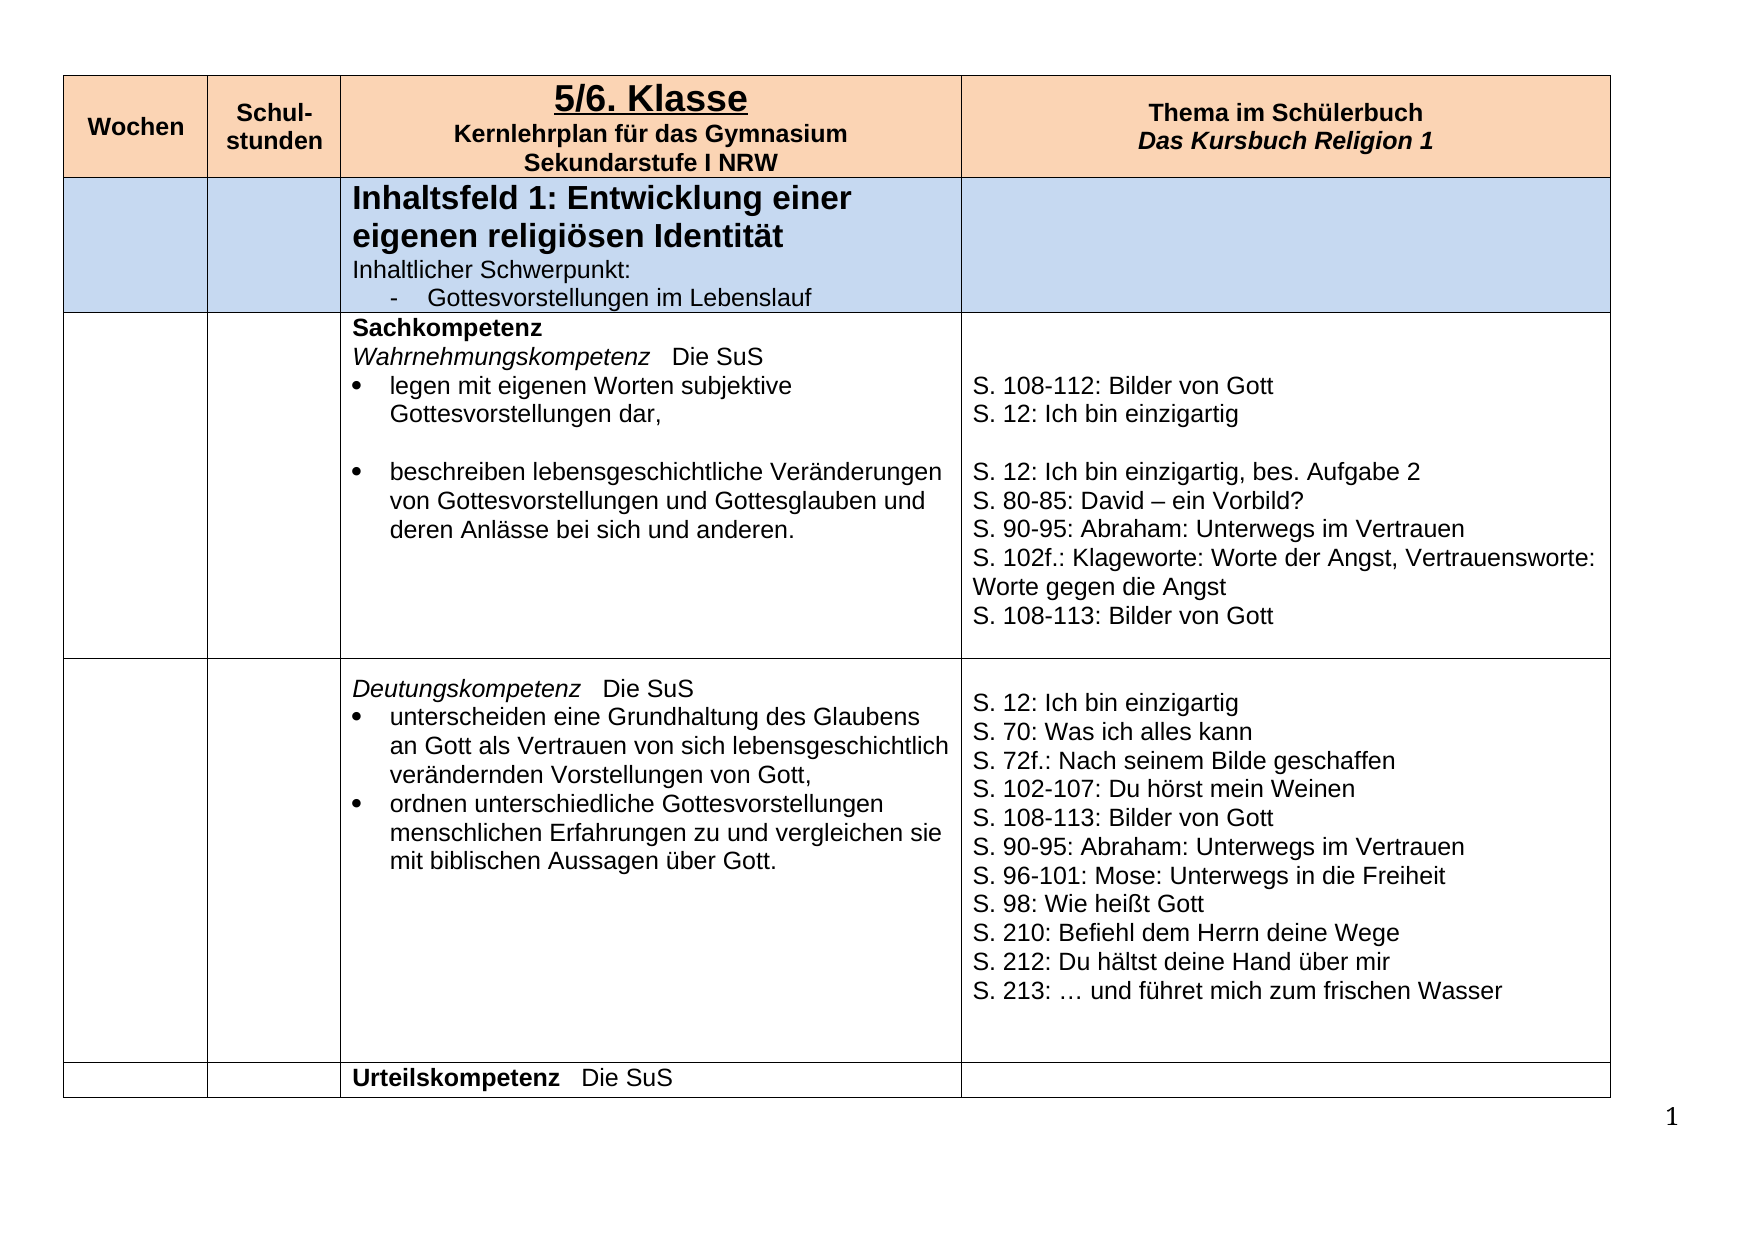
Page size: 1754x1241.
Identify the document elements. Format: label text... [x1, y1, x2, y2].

table_cell [64, 659, 207, 1062]
table_cell Deutungskompetenz Die SuS unterscheiden eine Grundhaltung des Glaubens an Gott als Vertrauen von sich lebensgeschichtlich verändernden Vorstellungen von Gott, ordnen unterschiedliche Gottesvorstellungen menschlichen Erfahrungen zu und vergleichen sie mit biblischen Aussagen über Gott. [341, 659, 961, 1062]
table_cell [962, 1063, 1610, 1097]
table_cell [208, 1063, 340, 1097]
table_cell Sachkompetenz Wahrnehmungskompetenz Die SuS legen mit eigenen Worten subjektive Gottesvorstellungen dar, beschreiben lebensgeschichtliche Veränderungen von Gottesvorstellungen und Gottesglauben und deren Anlässe bei sich und anderen. [341, 313, 961, 658]
table_cell [208, 659, 340, 1062]
table_cell [64, 313, 207, 658]
table_cell [208, 313, 340, 658]
table_header Thema im Schülerbuch Das Kursbuch Religion 1 [962, 76, 1610, 177]
table_header Schul- stunden [208, 76, 340, 177]
table_cell [208, 178, 340, 312]
table_cell [64, 178, 207, 312]
table_cell S. 108-112: Bilder von Gott S. 12: Ich bin einzigartig S. 12: Ich bin einzigartig, bes. Aufgabe 2 S. 80-85: David – ein Vorbild? S. 90-95: Abraham: Unterwegs im Vertrauen S. 102f.: Klageworte: Worte der Angst, Vertrauensworte: Worte gegen die Angst S. 108-113: Bilder von Gott [962, 313, 1610, 658]
table_cell S. 12: Ich bin einzigartig S. 70: Was ich alles kann S. 72f.: Nach seinem Bilde geschaffen S. 102-107: Du hörst mein Weinen S. 108-113: Bilder von Gott S. 90-95: Abraham: Unterwegs im Vertrauen S. 96-101: Mose: Unterwegs in die Freiheit S. 98: Wie heißt Gott S. 210: Befiehl dem Herrn deine Wege S. 212: Du hältst deine Hand über mir S. 213: … und führet mich zum frischen Wasser [962, 659, 1610, 1062]
table_header Wochen [64, 76, 207, 177]
table_cell [962, 178, 1610, 312]
table_header 5/6. Klasse Kernlehrplan für das Gymnasium Sekundarstufe I NRW [341, 76, 961, 177]
table_cell [64, 1063, 207, 1097]
table_cell Inhaltsfeld 1: Entwicklung einer eigenen religiösen Identität Inhaltlicher Schwerpunkt: Gottesvorstellungen im Lebenslauf [341, 178, 961, 312]
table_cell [341, 1063, 961, 1097]
